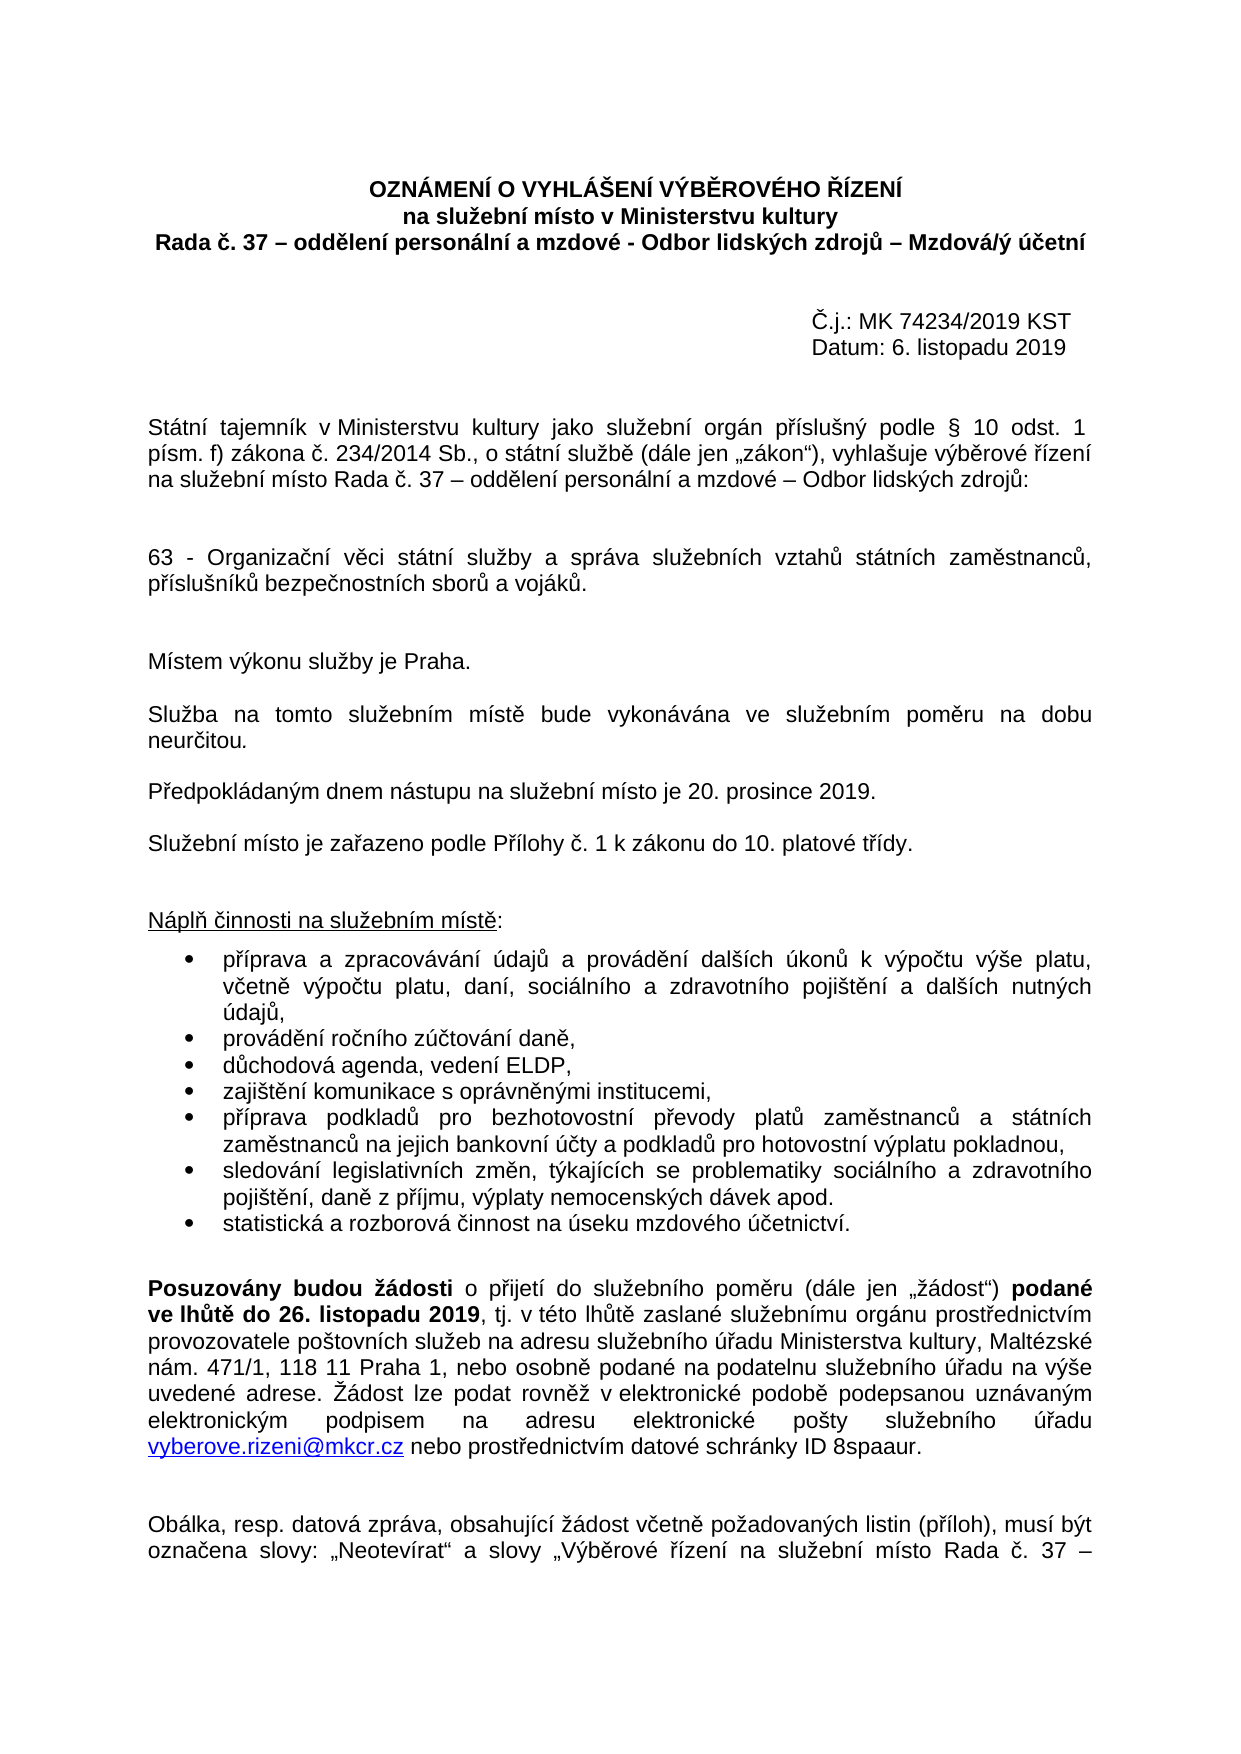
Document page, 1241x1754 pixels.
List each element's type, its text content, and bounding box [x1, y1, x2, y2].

text Předpokládaným dnem nástupu na služební místo je 20. prosince 2019. [148, 778, 1093, 805]
text Rada č. 37 – oddělení personální a mzdové - Odbor lidských zdrojů – Mzdová/ý účetní [148, 229, 1093, 255]
list zajištění komunikace s oprávněnými institucemi, [185, 1078, 1093, 1104]
list příprava podkladů pro bezhotovostní převody platů zaměstnanců a státních zaměstnanců na jejich bankovní účty a podkladů pro hotovostní výplatu pokladnou, [185, 1104, 1093, 1157]
text 63 - Organizační věci státní služby a správa služebních vztahů státních zaměstnanců, příslušníků bezpečnostních sborů a vojáků. [148, 544, 1093, 597]
text Státní tajemník v Ministerstvu kultury jako služební orgán příslušný podle § 10 odst. 1 písm. f) zákona č. 234/2014 Sb., o státní službě (dále jen „zákon“), vyhlašuje výběrové řízení na služební místo Rada č. 37 – oddělení personální a mzdové – Odbor lidských zdrojů: [148, 413, 1093, 492]
text Služba na tomto služebním místě bude vykonávána ve služebním poměru na dobu neurčitou. [148, 701, 1093, 753]
text Posuzovány budou žádosti o přijetí do služebního poměru (dále jen „žádost“) podané ve lhůtě do 26. listopadu 2019, tj. v této lhůtě zaslané služebnímu orgánu prostřednictvím provozovatele poštovních služeb na adresu služebního úřadu Ministerstva kultury, Maltézské nám. 471/1, 118 11 Praha 1, nebo osobně podané na podatelnu služebního úřadu na výše uvedené adrese. Žádost lze podat rovněž v elektronické podobě podepsanou uznávaným elektronickým podpisem na adresu elektronické pošty služebního úřadu vyberove.rizeni@mkcr.cz nebo prostřednictvím datové schránky ID 8spaaur. [148, 1275, 1093, 1459]
text Místem výkonu služby je Praha. [148, 648, 1093, 674]
list sledování legislativních změn, týkajících se problematiky sociálního a zdravotního pojištění, daně z příjmu, výplaty nemocenských dávek apod. [185, 1157, 1093, 1210]
text OZNÁMENÍ O VYHLÁŠENÍ VÝBĚROVÉHO ŘÍZENÍ [295, 175, 1093, 203]
list provádění ročního zúčtování daně, [185, 1025, 1093, 1052]
text Č.j.: MK 74234/2019 KST [811, 308, 1093, 334]
text Náplň činnosti na služebním místě: [148, 907, 1093, 934]
list příprava a zpracovávání údajů a provádění dalších úkonů k výpočtu výše platu, včetně výpočtu platu, daní, sociálního a zdravotního pojištění a dalších nutných údajů, [185, 946, 1093, 1025]
text na služební místo v Ministerstvu kultury [148, 203, 1093, 229]
text Datum: 6. listopadu 2019 [811, 334, 1093, 361]
list důchodová agenda, vedení ELDP, [185, 1052, 1093, 1078]
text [148, 1511, 1093, 1563]
list statistická a rozborová činnost na úseku mzdového účetnictví. [185, 1210, 1093, 1236]
text Služební místo je zařazeno podle Přílohy č. 1 k zákonu do 10. platové třídy. [148, 830, 1093, 856]
